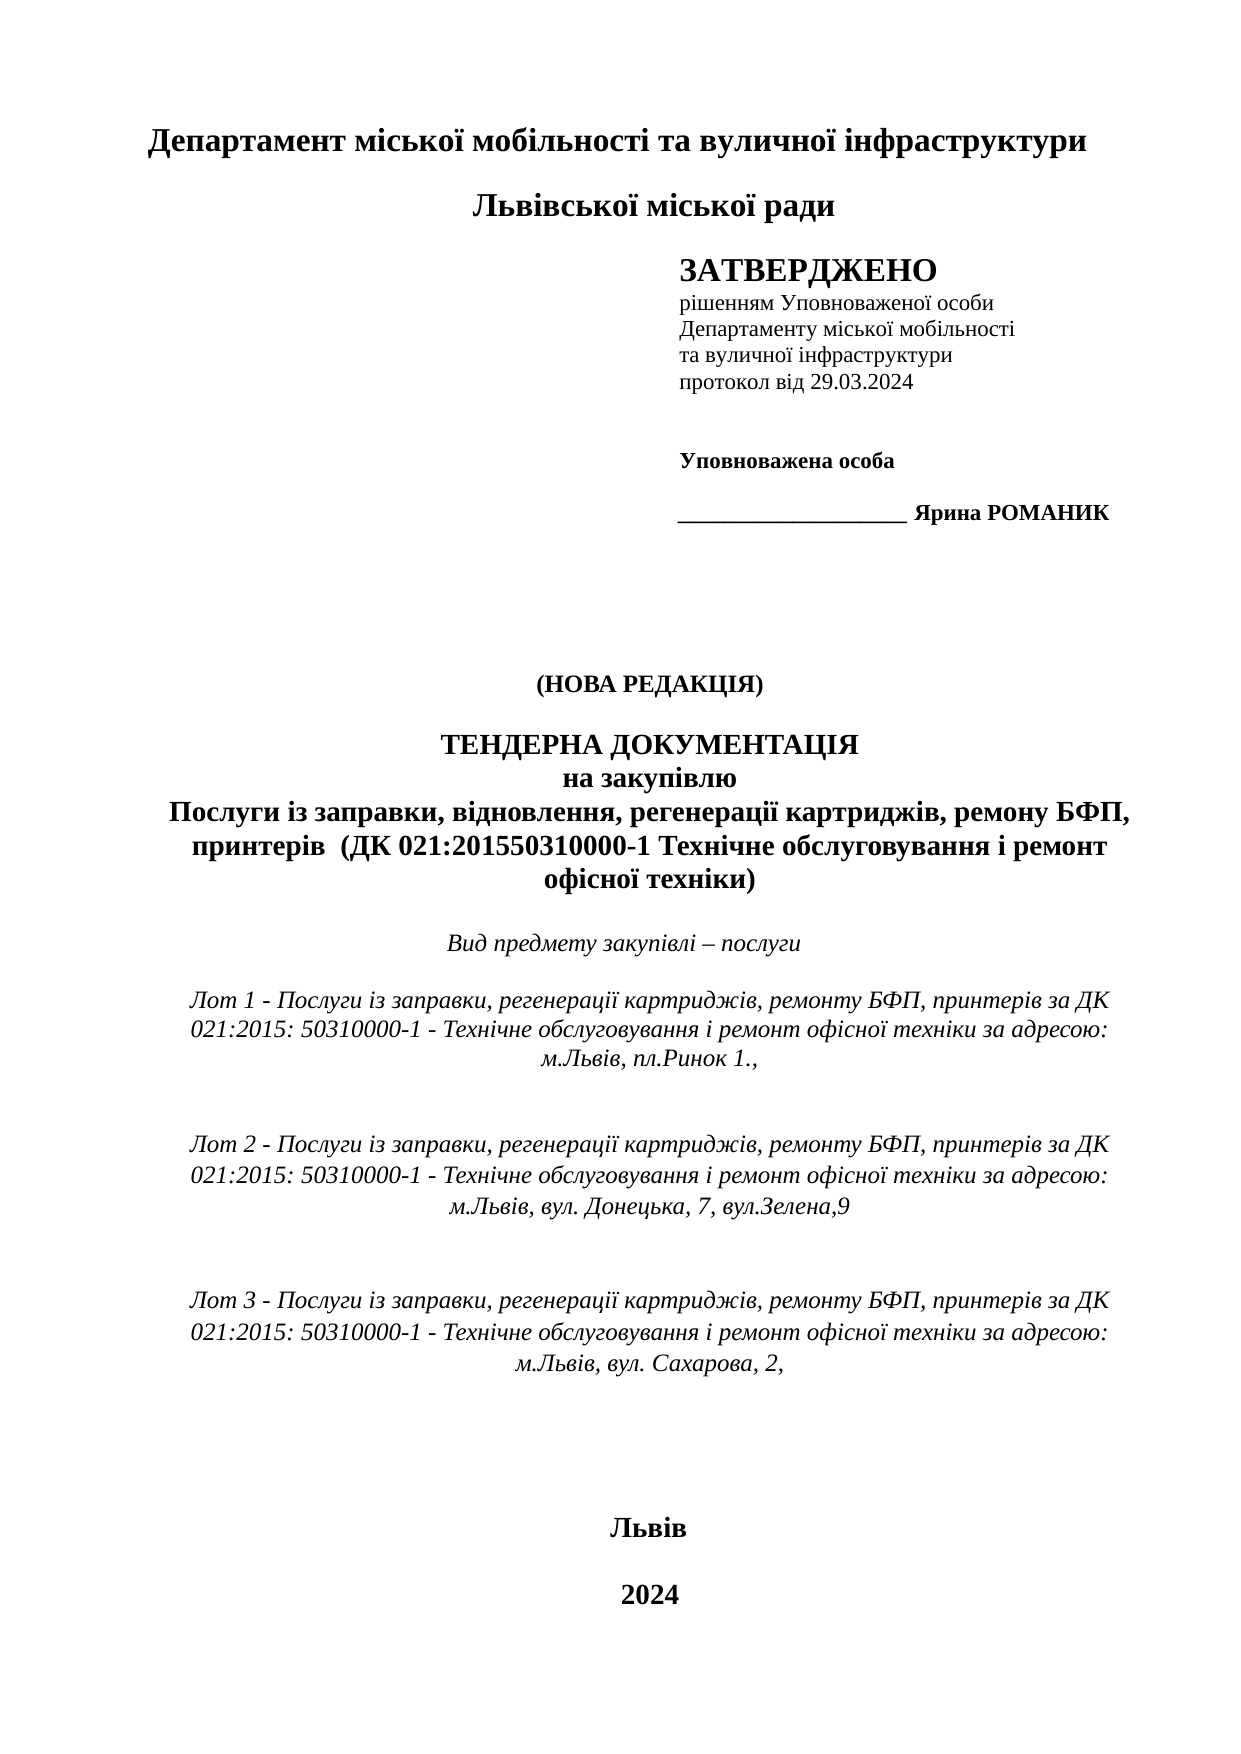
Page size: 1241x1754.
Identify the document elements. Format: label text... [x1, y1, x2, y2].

text Послуги із заправки, відновлення, регенерації картриджів, ремону БФП, принтерів (ДК 021:201550310000-1 Технічне обслуговування і ремонт офісної техніки) [148, 794, 1152, 895]
text рішенням Уповноваженої особи [679, 289, 1237, 315]
text на закупівлю [148, 761, 1152, 794]
text ТЕНДЕРНА ДОКУМЕНТАЦІЯ [148, 727, 1152, 761]
text Львів [148, 1510, 1152, 1544]
text протокол від 29.03.2024 [679, 368, 1237, 394]
text Лот 3 - Послуги із заправки, регенерації картриджів, ремонту БФП, принтерів за ДК 021:2015: 50310000-1 - Технічне обслуговування і ремонт офісної техніки за адресою: м.Львів, вул. Сахарова, 2, [148, 1286, 1152, 1376]
text Вид предмету закупівлі – послуги [148, 928, 1152, 957]
text Департаменту міської мобільності [679, 315, 1237, 341]
text Лот 2 - Послуги із заправки, регенерації картриджів, ремонту БФП, принтерів за ДК 021:2015: 50310000-1 - Технічне обслуговування і ремонт офісної техніки за адресою: м.Львів, вул. Донецька, 7, вул.Зелена,9 [148, 1129, 1152, 1220]
text та вуличної інфраструктури [679, 341, 1237, 368]
text Департамент міської мобільності та вуличної інфраструктури [148, 121, 1152, 159]
text ____________________ Ярина РОМАНИК [679, 499, 1237, 526]
text (НОВА РЕДАКЦІЯ) [148, 669, 1152, 698]
text Лот 1 - Послуги із заправки, регенерації картриджів, ремонту БФП, принтерів за ДК 021:2015: 50310000-1 - Технічне обслуговування і ремонт офісної техніки за адресою: м.Львів, пл.Ринок 1., [148, 985, 1152, 1071]
text Львівської міської ради [148, 185, 1152, 224]
text 2024 [148, 1577, 1152, 1611]
text ЗАТВЕРДЖЕНО [679, 250, 1237, 289]
text Уповноважена особа [679, 447, 1237, 473]
